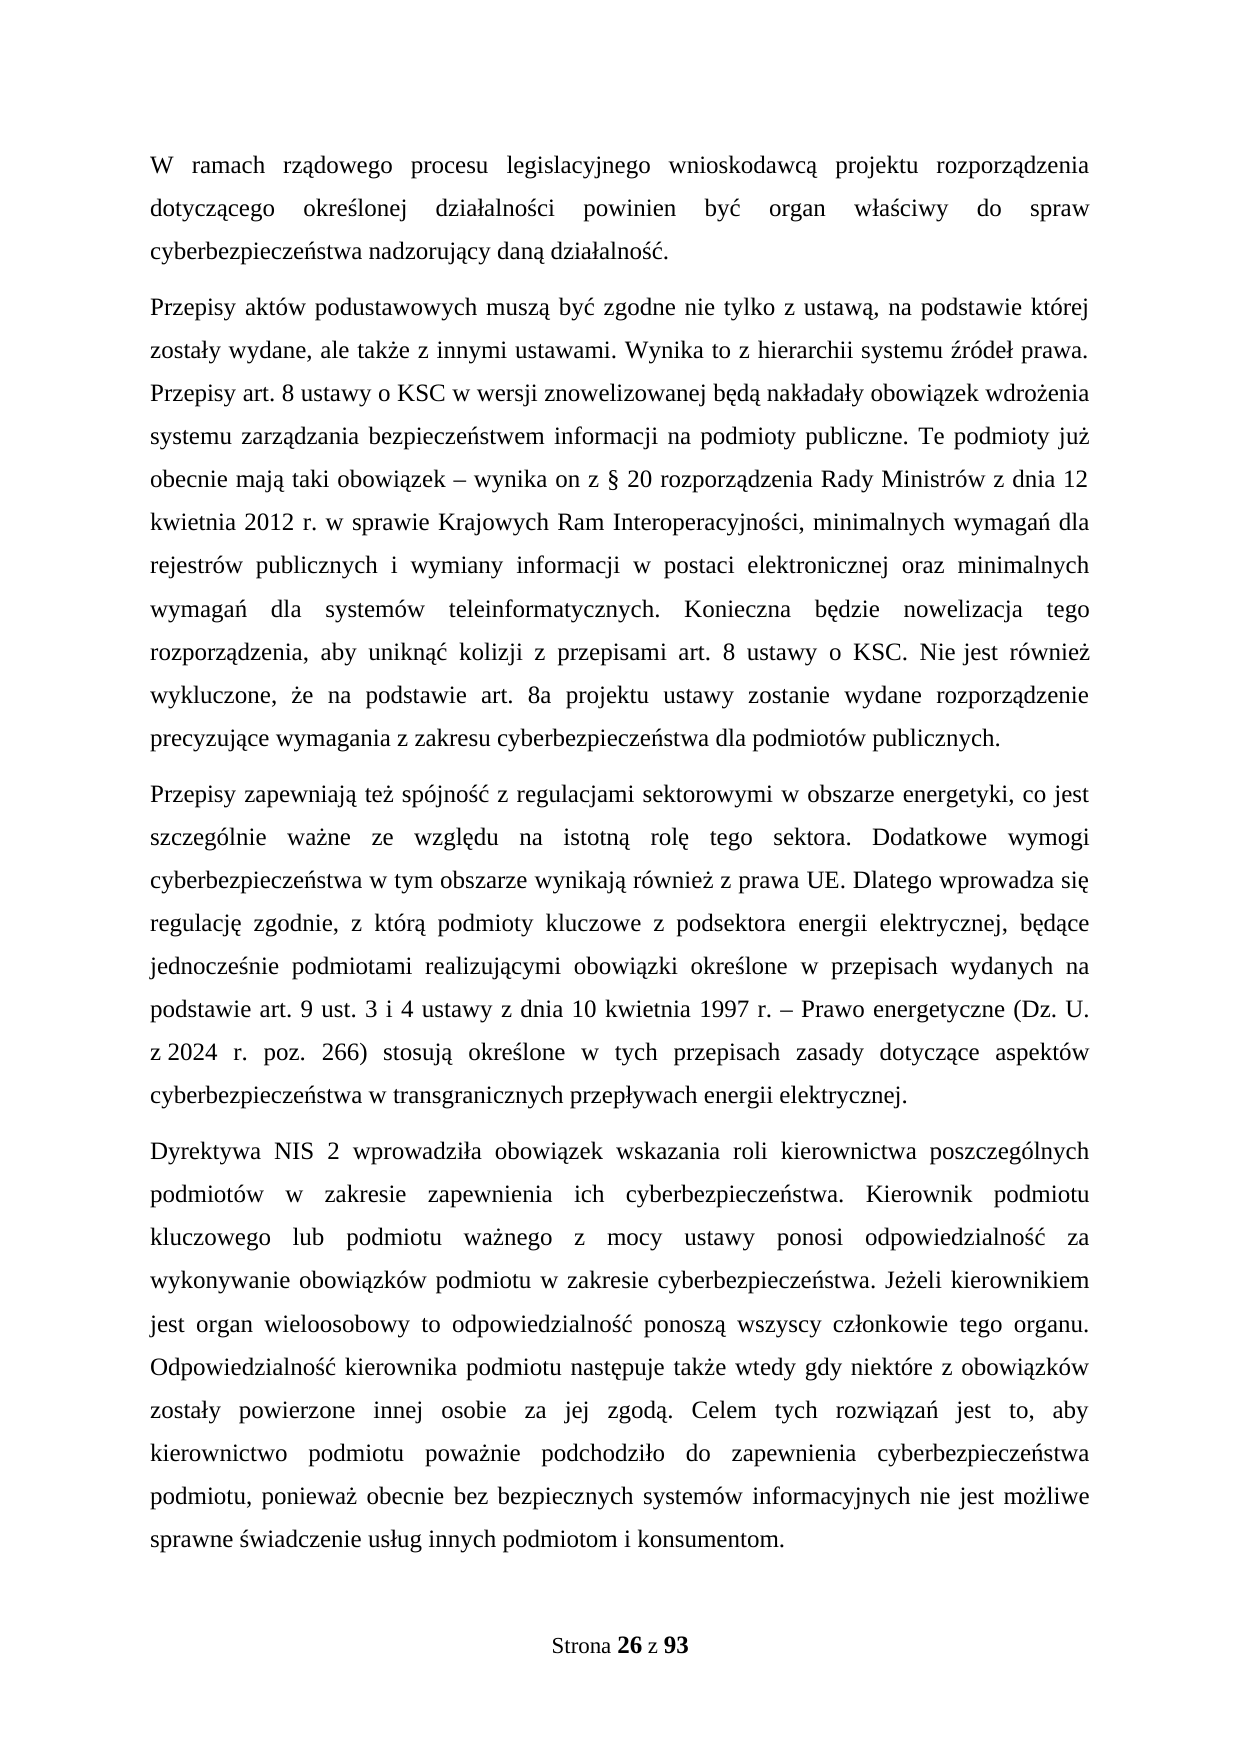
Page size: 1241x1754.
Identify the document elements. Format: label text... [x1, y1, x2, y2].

text Przepisy zapewniają też spójność z regulacjami sektorowymi w obszarze energetyki, co jest szczególnie ważne ze względu na istotną rolę tego sektora. Dodatkowe wymogi cyberbezpieczeństwa w tym obszarze wynikają również z prawa UE. Dlatego wprowadza się regulację zgodnie, z którą podmioty kluczowe z podsektora energii elektrycznej, będące jednocześnie podmiotami realizującymi obowiązki określone w przepisach wydanych na podstawie art. 9 ust. 3 i 4 ustawy z dnia 10 kwietnia 1997 r. – Prawo energetyczne (Dz. U. z 2024 r. poz. 266) stosują określone w tych przepisach zasady dotyczące aspektów cyberbezpieczeństwa w transgranicznych przepływach energii elektrycznej. [150, 779, 1090, 1109]
text Przepisy aktów podustawowych muszą być zgodne nie tylko z ustawą, na podstawie której zostały wydane, ale także z innymi ustawami. Wynika to z hierarchii systemu źródeł prawa. Przepisy art. 8 ustawy o KSC w wersji znowelizowanej będą nakładały obowiązek wdrożenia systemu zarządzania bezpieczeństwem informacji na podmioty publiczne. Te podmioty już obecnie mają taki obowiązek – wynika on z § 20 rozporządzenia Rady Ministrów z dnia 12 kwietnia 2012 r. w sprawie Krajowych Ram Interoperacyjności, minimalnych wymagań dla rejestrów publicznych i wymiany informacji w postaci elektronicznej oraz minimalnych wymagań dla systemów teleinformatycznych. Konieczna będzie nowelizacja tego rozporządzenia, aby uniknąć kolizji z przepisami art. 8 ustawy o KSC. Nie jest również wykluczone, że na podstawie art. 8a projektu ustawy zostanie wydane rozporządzenie precyzujące wymagania z zakresu cyberbezpieczeństwa dla podmiotów publicznych. [150, 292, 1090, 752]
text Dyrektywa NIS 2 wprowadziła obowiązek wskazania roli kierownictwa poszczególnych podmiotów w zakresie zapewnienia ich cyberbezpieczeństwa. Kierownik podmiotu kluczowego lub podmiotu ważnego z mocy ustawy ponosi odpowiedzialność za wykonywanie obowiązków podmiotu w zakresie cyberbezpieczeństwa. Jeżeli kierownikiem jest organ wieloosobowy to odpowiedzialność ponoszą wszyscy członkowie tego organu. Odpowiedzialność kierownika podmiotu następuje także wtedy gdy niektóre z obowiązków zostały powierzone innej osobie za jej zgodą. Celem tych rozwiązań jest to, aby kierownictwo podmiotu poważnie podchodziło do zapewnienia cyberbezpieczeństwa podmiotu, ponieważ obecnie bez bezpiecznych systemów informacyjnych nie jest możliwe sprawne świadczenie usług innych podmiotom i konsumentom. [150, 1136, 1090, 1553]
text W ramach rządowego procesu legislacyjnego wnioskodawcą projektu rozporządzenia dotyczącego określonej działalności powinien być organ właściwy do spraw cyberbezpieczeństwa nadzorujący daną działalność. [150, 150, 1090, 265]
